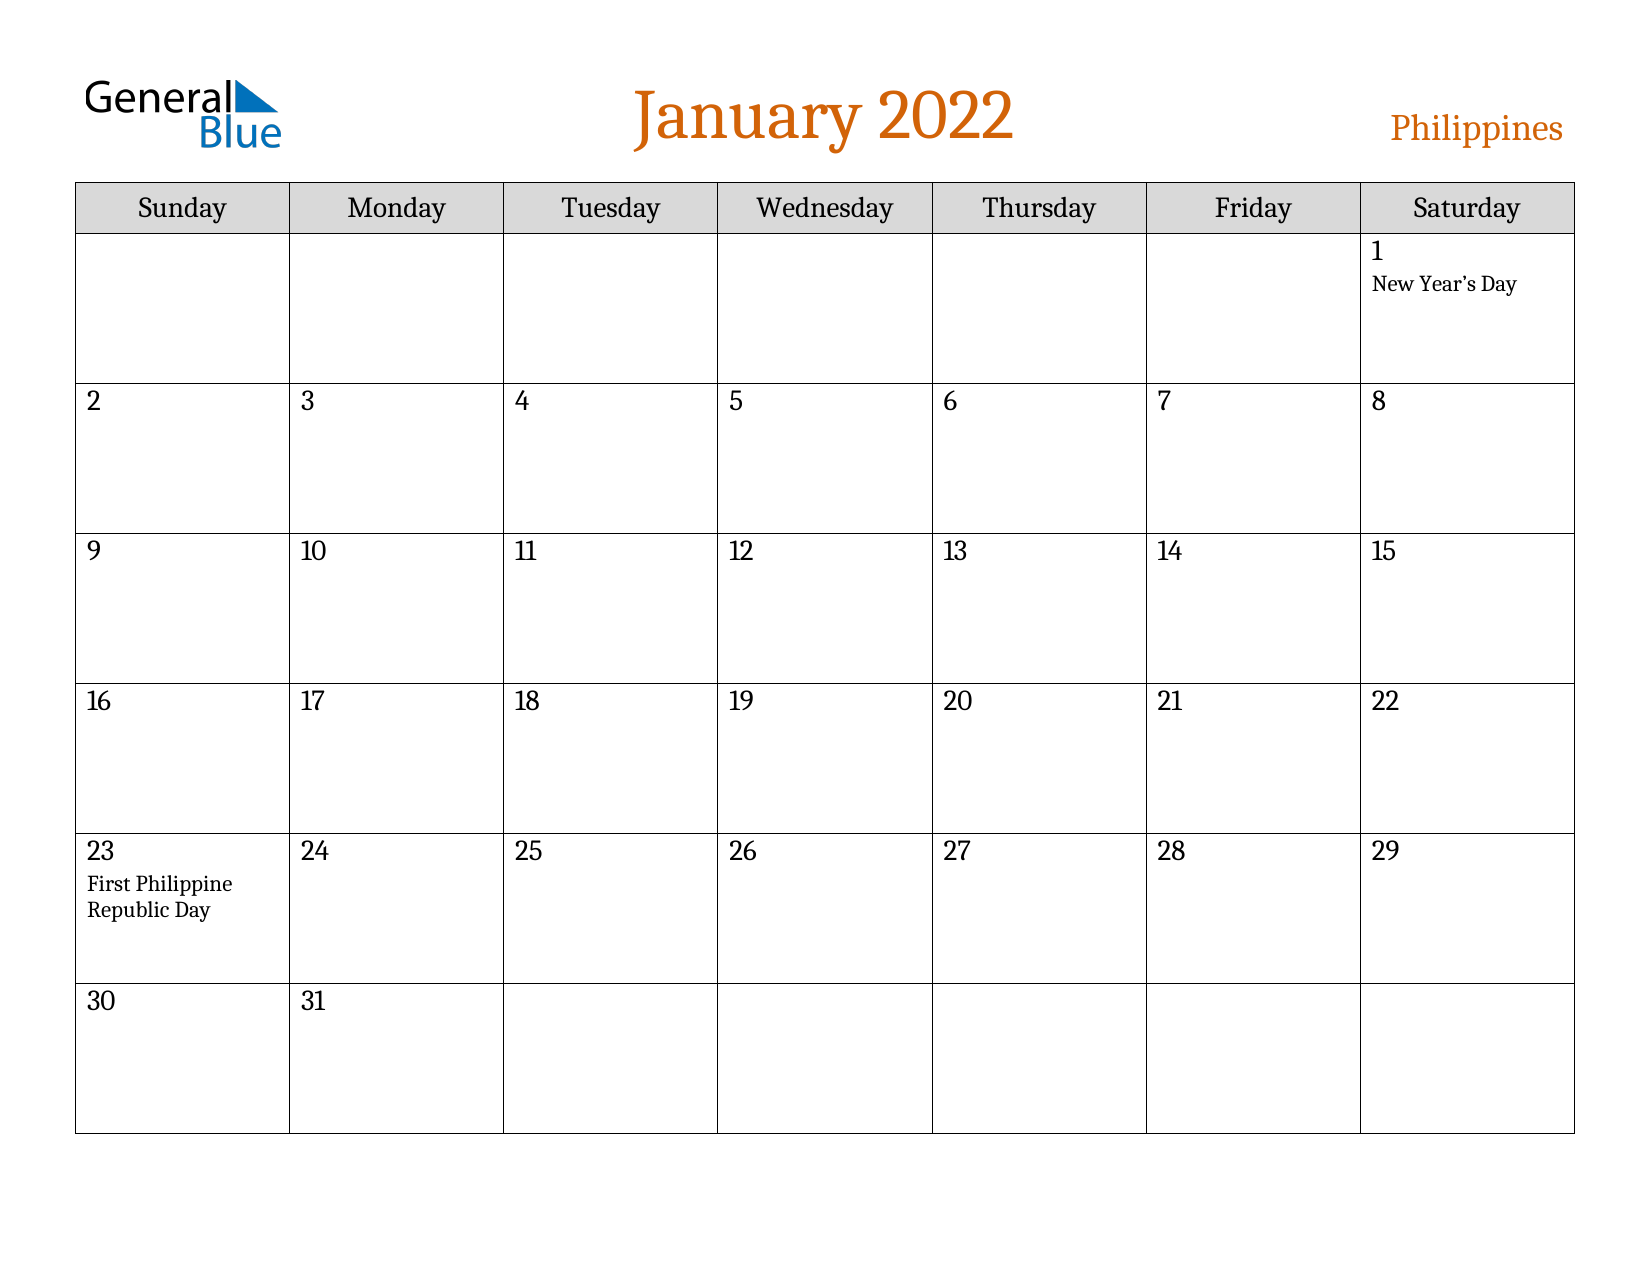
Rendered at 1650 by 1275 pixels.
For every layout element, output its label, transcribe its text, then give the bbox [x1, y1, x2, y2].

table_cell [1361, 984, 1574, 1020]
table_cell [718, 1020, 932, 1133]
table_cell [76, 234, 289, 270]
table_cell 6 [933, 384, 1146, 420]
table_cell Sunday [76, 183, 289, 233]
table_cell [933, 1020, 1146, 1133]
table_cell 18 [504, 684, 717, 720]
table_cell [504, 984, 717, 1020]
table_cell [290, 234, 503, 270]
table_cell Friday [1147, 183, 1360, 233]
table_cell New Year’s Day [1361, 270, 1574, 383]
table_cell 1 [1361, 234, 1574, 270]
table_cell 25 [504, 834, 717, 870]
table_cell 7 [1147, 384, 1360, 420]
table_cell [718, 870, 932, 983]
table_cell [1147, 270, 1360, 383]
table_cell [718, 984, 932, 1020]
table_cell 5 [718, 384, 932, 420]
table_cell Wednesday [718, 183, 932, 233]
table_cell [290, 420, 503, 533]
table_cell [718, 234, 932, 270]
table_cell [290, 270, 503, 383]
table_cell [1361, 420, 1574, 533]
table_cell 4 [504, 384, 717, 420]
table_header Philippines [1146, 75, 1574, 182]
picture [86, 80, 281, 148]
table_cell Thursday [933, 183, 1146, 233]
table_cell 16 [76, 684, 289, 720]
table_cell [504, 270, 717, 383]
table_cell 13 [933, 534, 1146, 570]
table_cell 31 [290, 984, 503, 1020]
table_cell [1147, 870, 1360, 983]
table_cell [504, 570, 717, 683]
table_cell [718, 570, 932, 683]
table_cell [1147, 570, 1360, 683]
table_cell [1147, 720, 1360, 833]
table_cell 20 [933, 684, 1146, 720]
table_cell [504, 234, 717, 270]
table_cell [504, 420, 717, 533]
table_cell 29 [1361, 834, 1574, 870]
table_cell 15 [1361, 534, 1574, 570]
table_cell 9 [76, 534, 289, 570]
table_cell [718, 270, 932, 383]
table_cell 21 [1147, 684, 1360, 720]
table_cell Saturday [1361, 183, 1574, 233]
table_cell 14 [1147, 534, 1360, 570]
table_cell [1147, 984, 1360, 1020]
table_cell [933, 870, 1146, 983]
table_cell 28 [1147, 834, 1360, 870]
table_cell 22 [1361, 684, 1574, 720]
table_header January 2022 [504, 75, 1146, 182]
table_cell 8 [1361, 384, 1574, 420]
table_header [76, 75, 503, 182]
table_cell 17 [290, 684, 503, 720]
table_cell [933, 720, 1146, 833]
table_cell 26 [718, 834, 932, 870]
table_cell [290, 870, 503, 983]
table_cell 24 [290, 834, 503, 870]
table_cell [76, 570, 289, 683]
table_cell 23 [76, 834, 289, 870]
table_cell [1361, 870, 1574, 983]
table_cell [504, 720, 717, 833]
table_cell [76, 720, 289, 833]
table_cell Monday [290, 183, 503, 233]
table_cell [1361, 570, 1574, 683]
table_cell [290, 570, 503, 683]
table_cell [1147, 420, 1360, 533]
table_cell [76, 1020, 289, 1133]
table_cell 30 [76, 984, 289, 1020]
table_cell [1361, 720, 1574, 833]
table_cell [933, 984, 1146, 1020]
table_cell [290, 1020, 503, 1133]
table_cell [933, 270, 1146, 383]
table_cell [1147, 1020, 1360, 1133]
table_cell [1147, 234, 1360, 270]
table_cell 12 [718, 534, 932, 570]
table_cell [504, 1020, 717, 1133]
table_cell [718, 720, 932, 833]
table_cell First Philippine Republic Day [76, 870, 289, 983]
table_cell [76, 270, 289, 383]
table_cell [290, 720, 503, 833]
table_cell [933, 234, 1146, 270]
table_cell [933, 420, 1146, 533]
table_cell [933, 570, 1146, 683]
table_cell 27 [933, 834, 1146, 870]
table_cell 3 [290, 384, 503, 420]
table_cell [504, 870, 717, 983]
table_cell 2 [76, 384, 289, 420]
table_cell [76, 420, 289, 533]
table_cell [1361, 1020, 1574, 1133]
table_cell [718, 420, 932, 533]
table_cell 11 [504, 534, 717, 570]
table_cell 10 [290, 534, 503, 570]
table_cell 19 [718, 684, 932, 720]
table_cell Tuesday [504, 183, 717, 233]
